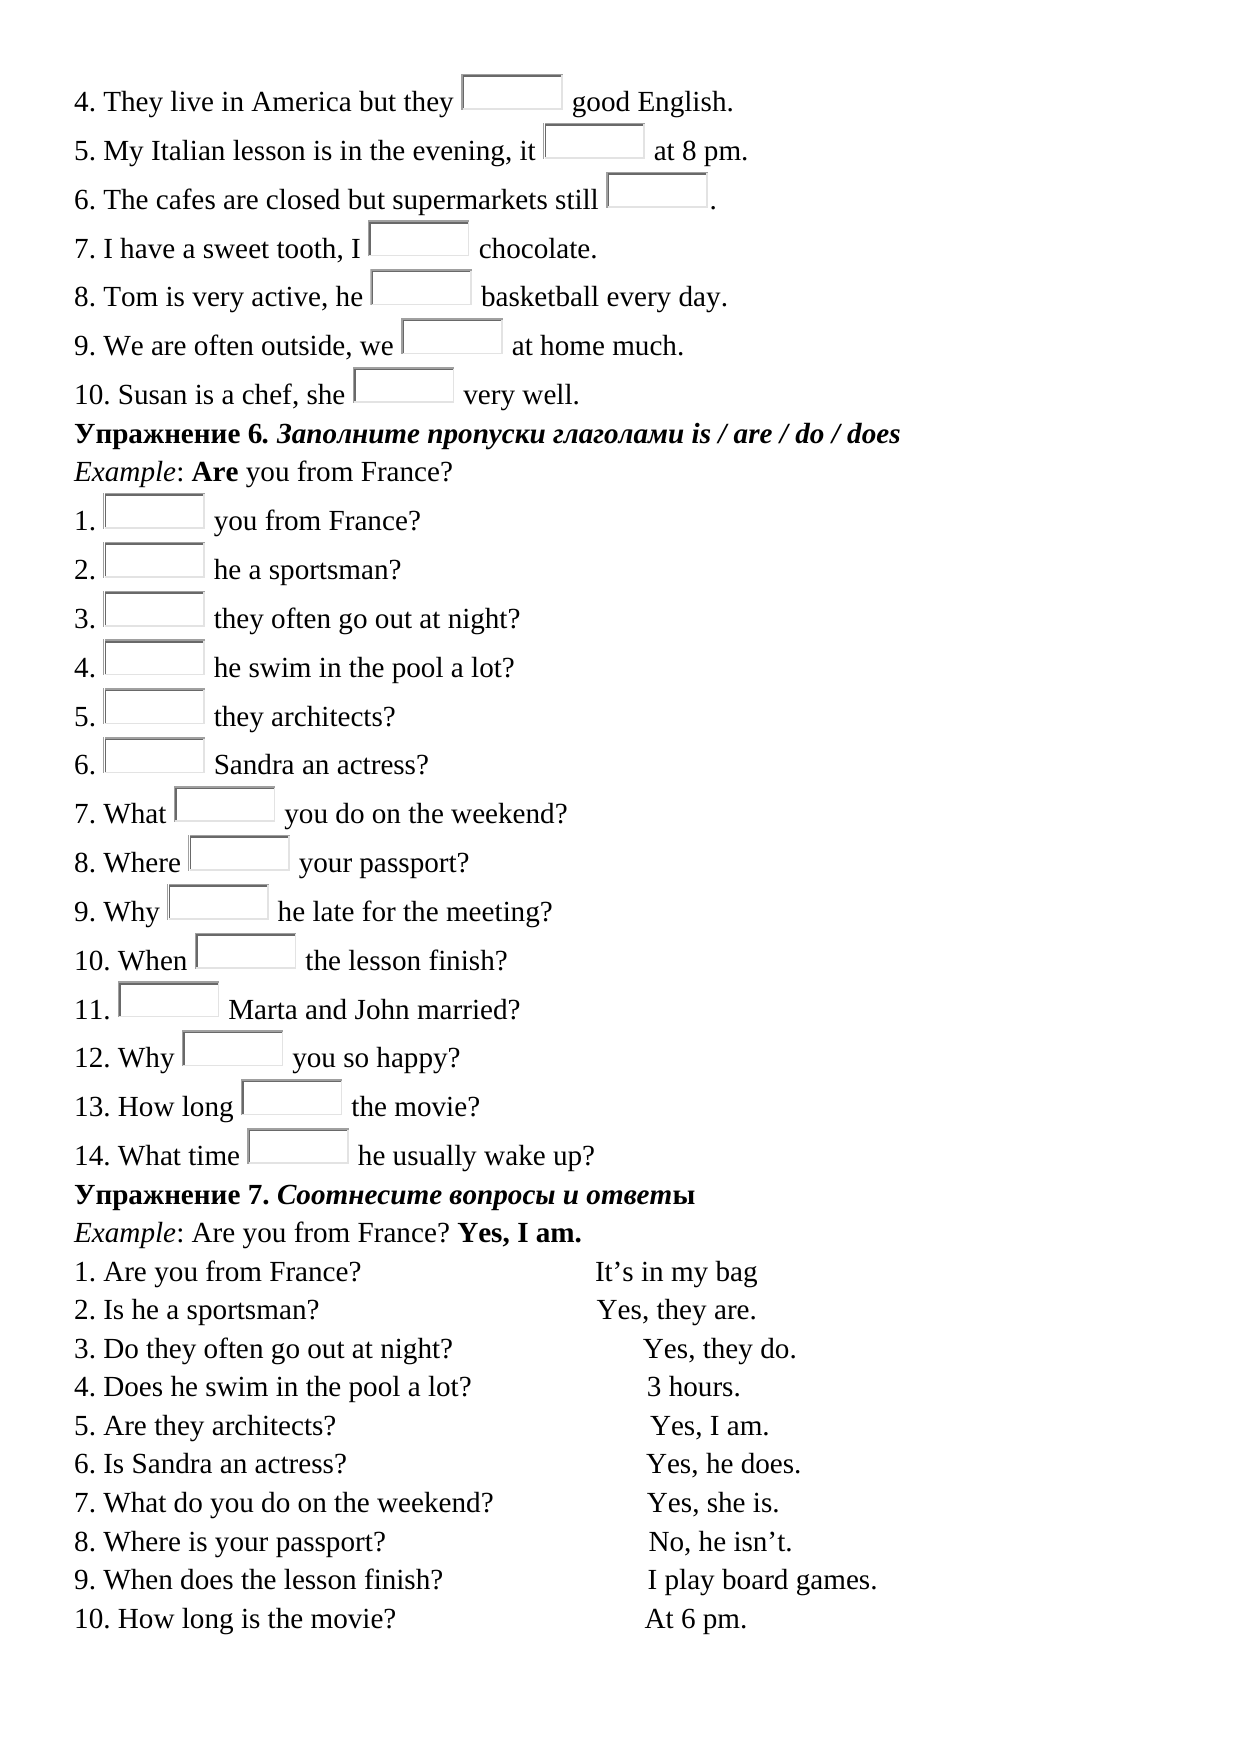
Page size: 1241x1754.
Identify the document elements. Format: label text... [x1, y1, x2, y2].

text 1. you from France? [74, 493, 1152, 537]
text Example: Are you from France? Yes, I am. [74, 1215, 1152, 1249]
text Example: Are you from France? [74, 454, 1152, 488]
text 3. they often go out at night? [74, 591, 1152, 634]
text 9. We are often outside, we at home much. [74, 318, 1152, 362]
text 9. Why he late for the meeting? [74, 884, 1152, 928]
text 10. When the lesson finish? [74, 933, 1152, 976]
text 1. Are you from France? It’s in my bag [74, 1254, 1152, 1287]
text 7. What do you do on the weekend? Yes, she is. [74, 1485, 1152, 1519]
text 5. Are they architects? Yes, I am. [74, 1408, 1152, 1442]
text 10. Susan is a chef, she very well. [74, 367, 1152, 411]
text 2. he a sportsman? [74, 542, 1152, 586]
text Упражнение 6. Заполните пропуски глаголами is / are / do / does [74, 416, 1152, 449]
text 5. they architects? [74, 688, 1152, 732]
text 6. The cafes are closed but supermarkets still . [74, 172, 1152, 215]
text 4. They live in America but they good English. [74, 74, 1152, 118]
text 8. Where is your passport? No, he isn’t. [74, 1524, 1152, 1557]
text 8. Where your passport? [74, 835, 1152, 879]
text Упражнение 7. Соотнесите вопросы и ответы [74, 1177, 1152, 1210]
text 13. How long the movie? [74, 1079, 1152, 1123]
text 6. Sandra an actress? [74, 737, 1152, 781]
text 11. Marta and John married? [74, 981, 1152, 1025]
text 4. he swim in the pool a lot? [74, 639, 1152, 683]
text 7. I have a sweet tooth, I chocolate. [74, 220, 1152, 264]
text 6. Is Sandra an actress? Yes, he does. [74, 1447, 1152, 1480]
text 12. Why you so happy? [74, 1030, 1152, 1074]
text 14. What time he usually wake up? [74, 1128, 1152, 1172]
text 10. How long is the movie? At 6 pm. [74, 1601, 1152, 1634]
text 7. What you do on the weekend? [74, 786, 1152, 830]
text 8. Tom is very active, he basketball every day. [74, 269, 1152, 313]
text 2. Is he a sportsman? Yes, they are. [74, 1292, 1152, 1326]
text 5. My Italian lesson is in the evening, it at 8 pm. [74, 123, 1152, 167]
text 3. Do they often go out at night? Yes, they do. [74, 1331, 1152, 1364]
text 4. Does he swim in the pool a lot? 3 hours. [74, 1369, 1152, 1403]
text 9. When does the lesson finish? I play board games. [74, 1562, 1152, 1596]
